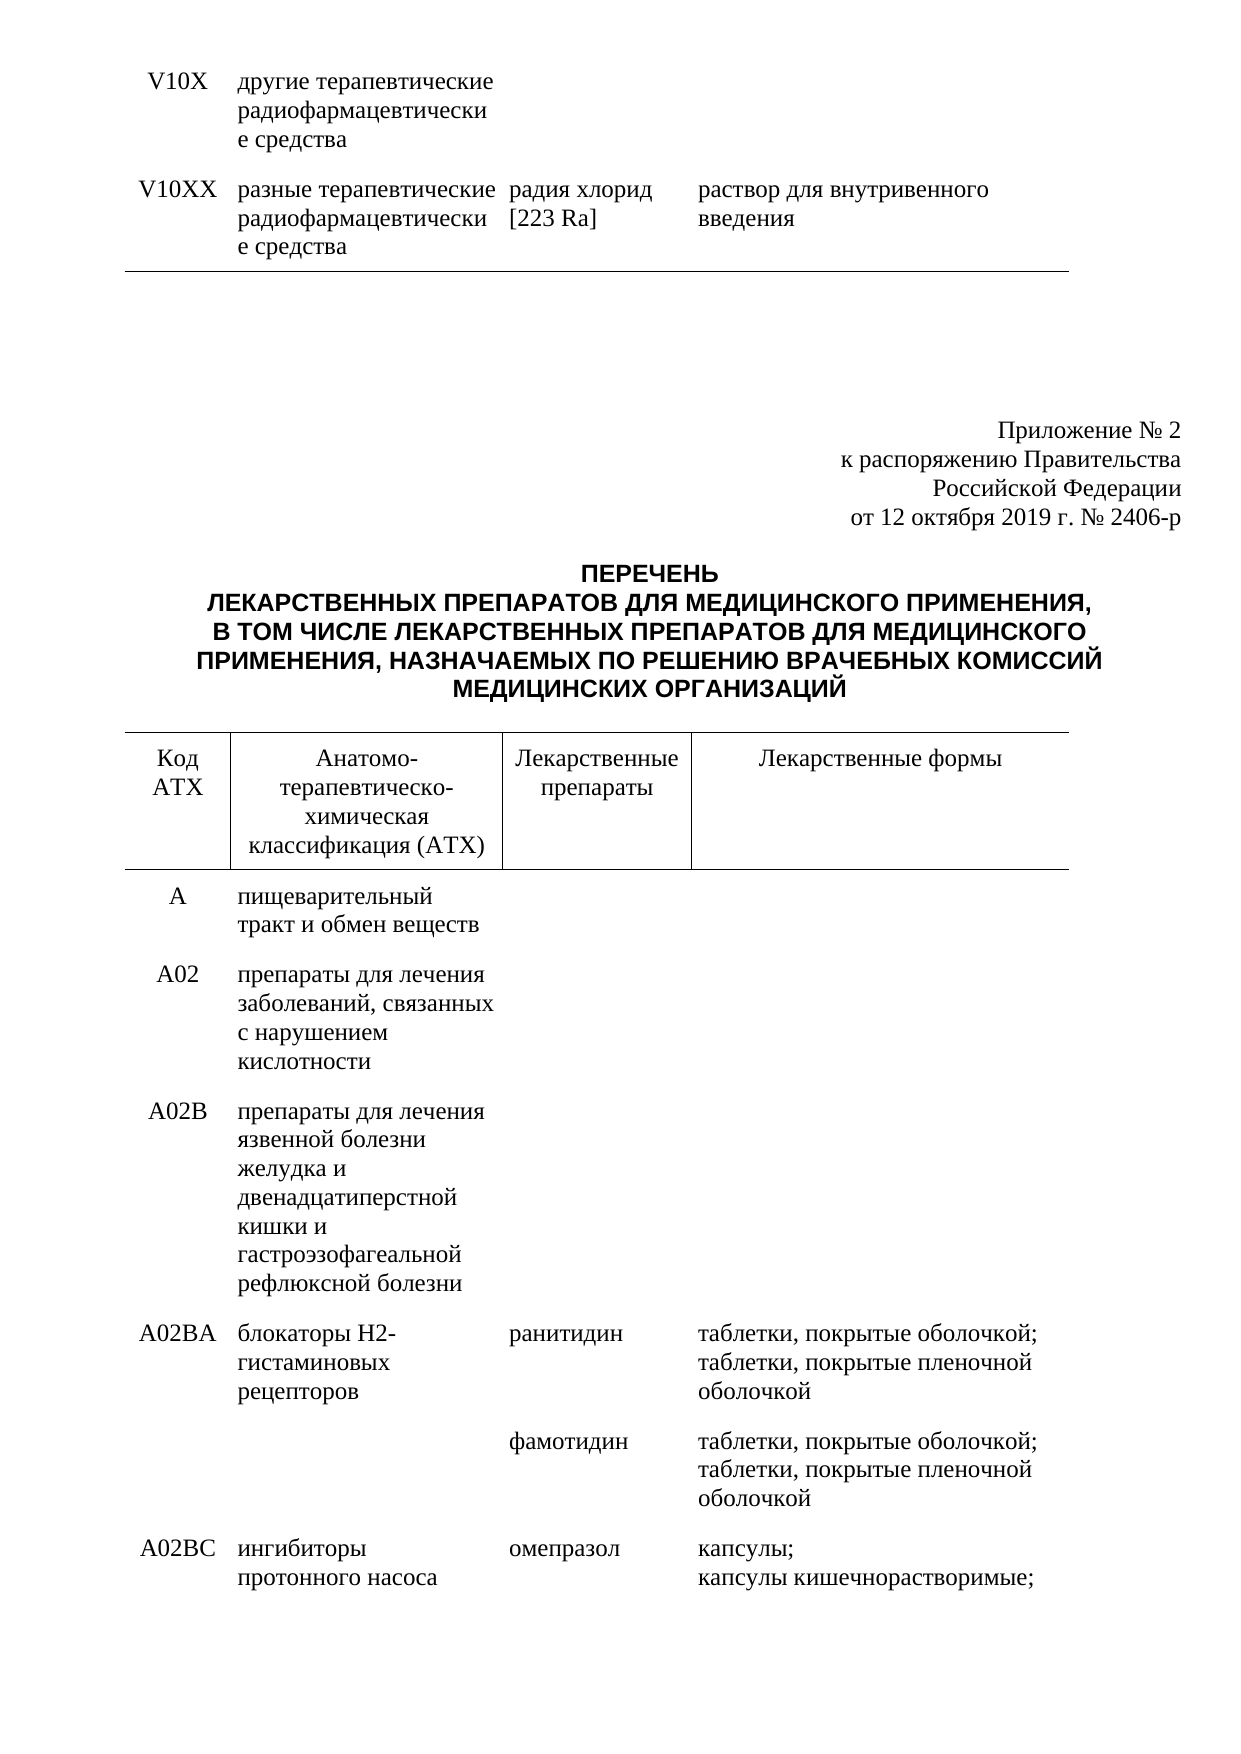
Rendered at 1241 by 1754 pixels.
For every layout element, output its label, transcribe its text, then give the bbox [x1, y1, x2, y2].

title ПЕРЕЧЕНЬ [118, 559, 1181, 588]
text Приложение № 2 [118, 416, 1181, 444]
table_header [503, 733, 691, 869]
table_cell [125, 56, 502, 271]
text Российской Федерации [118, 473, 1181, 502]
title В ТОМ ЧИСЛЕ ЛЕКАРСТВЕННЫХ ПРЕПАРАТОВ ДЛЯ МЕДИЦИНСКОГО [118, 617, 1181, 646]
text к распоряжению Правительства [118, 444, 1181, 473]
title МЕДИЦИНСКИХ ОРГАНИЗАЦИЙ [118, 674, 1181, 703]
text от 12 октября 2019 г. № 2406-р [118, 502, 1181, 531]
title ПРИМЕНЕНИЯ, НАЗНАЧАЕМЫХ ПО РЕШЕНИЮ ВРАЧЕБНЫХ КОМИССИЙ [118, 646, 1181, 674]
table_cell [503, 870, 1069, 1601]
title ЛЕКАРСТВЕННЫХ ПРЕПАРАТОВ ДЛЯ МЕДИЦИНСКОГО ПРИМЕНЕНИЯ, [118, 588, 1181, 617]
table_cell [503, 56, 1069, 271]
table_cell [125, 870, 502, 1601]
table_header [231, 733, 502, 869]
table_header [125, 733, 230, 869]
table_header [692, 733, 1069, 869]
